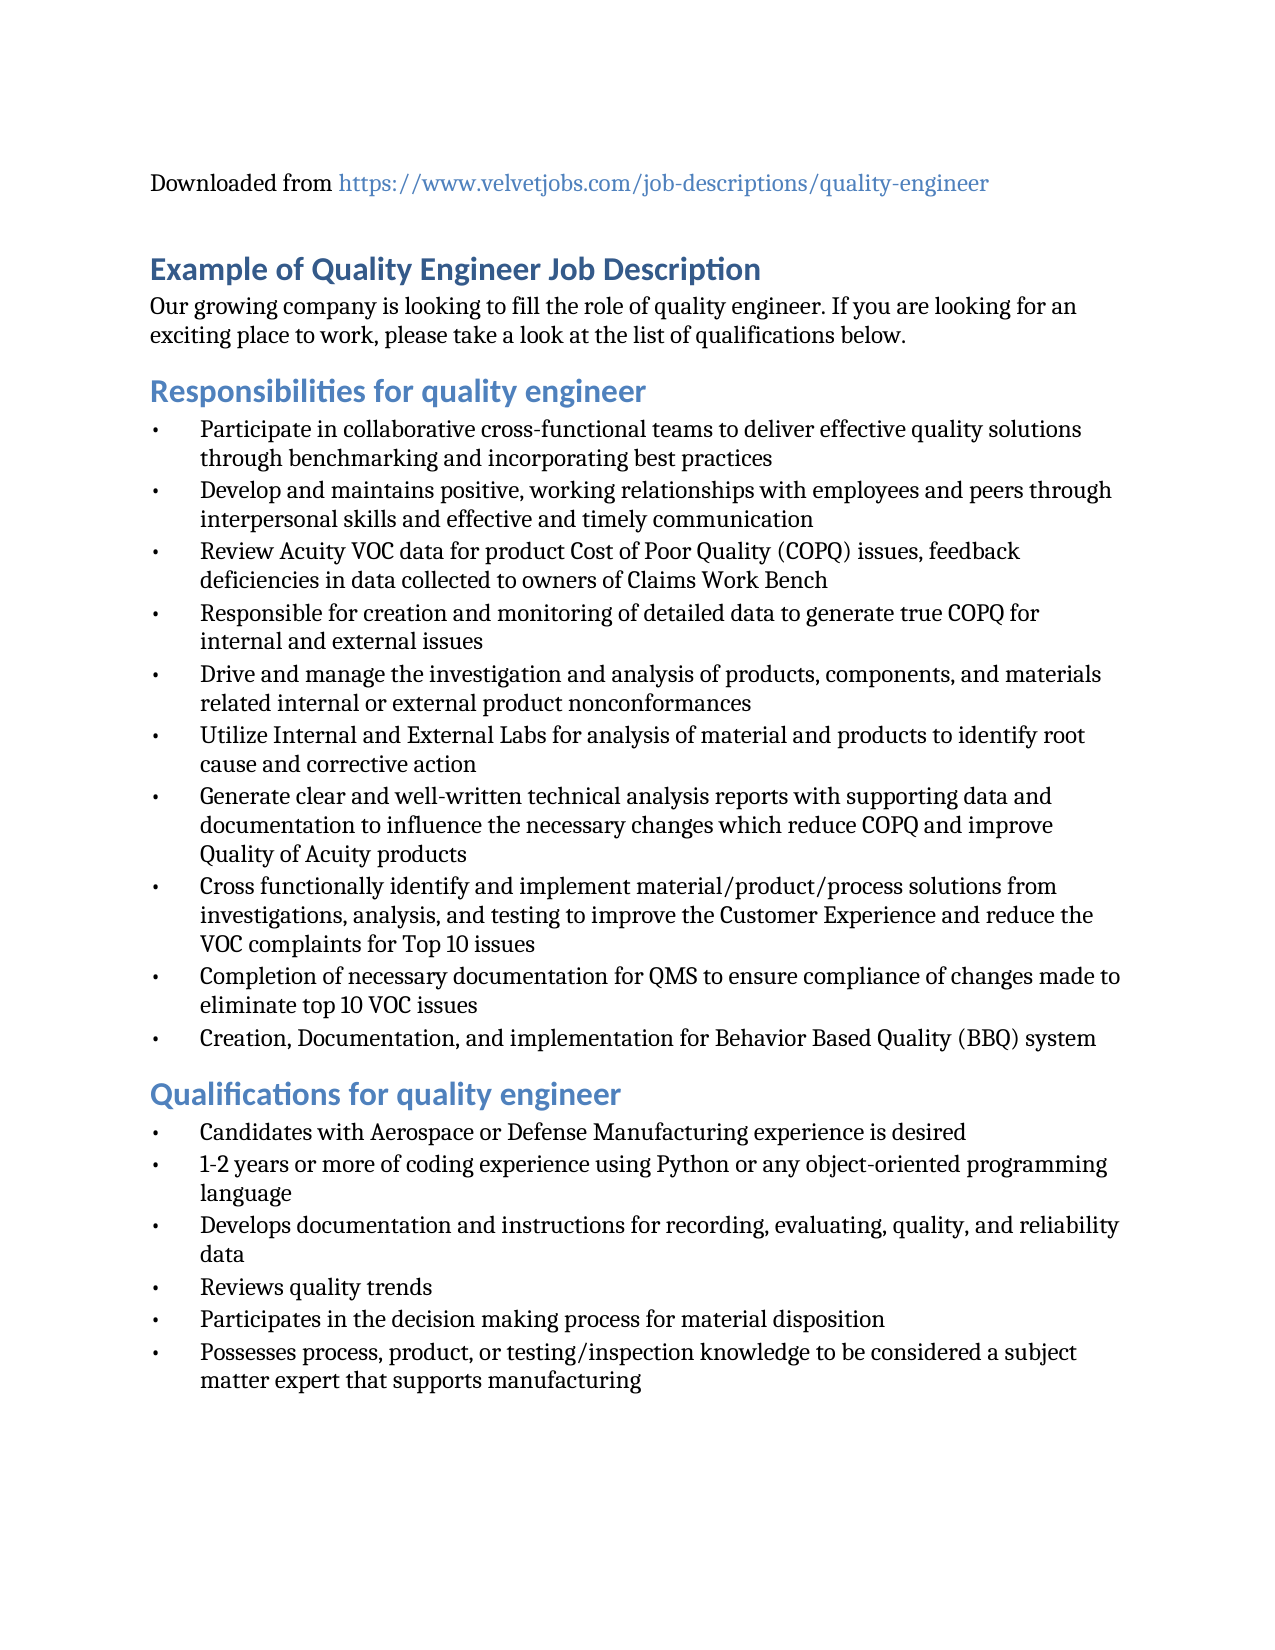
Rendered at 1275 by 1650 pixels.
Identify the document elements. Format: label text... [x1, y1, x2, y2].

subtitle Example of Quality Engineer Job Description [150, 247, 1125, 288]
list Utilize Internal and External Labs for analysis of material and products to identify root cause and corrective action [150, 721, 1125, 778]
subtitle Qualifications for quality engineer [150, 1073, 1125, 1114]
list Review Acuity VOC data for product Cost of Poor Quality (COPQ) issues, feedback deficiencies in data collected to owners of Claims Work Bench [150, 537, 1125, 595]
list Drive and manage the investigation and analysis of products, components, and materials related internal or external product nonconformances [150, 660, 1125, 717]
list Develop and maintains positive, working relationships with employees and peers through interpersonal skills and effective and timely communication [150, 476, 1125, 533]
list Develops documentation and instructions for recording, evaluating, quality, and reliability data [150, 1211, 1125, 1269]
list Candidates with Aerospace or Defense Manufacturing experience is desired [150, 1118, 1125, 1146]
text Downloaded from https://www.velvetjobs.com/job-descriptions/quality-engineer [150, 169, 1125, 197]
list Reviews quality trends [150, 1273, 1125, 1301]
list Generate clear and well-written technical analysis reports with supporting data and documentation to influence the necessary changes which reduce COPQ and improve Quality of Acuity products [150, 782, 1125, 868]
list Possesses process, product, or testing/inspection knowledge to be considered a subject matter expert that supports manufacturing [150, 1338, 1125, 1395]
list Creation, Documentation, and implementation for Behavior Based Quality (BBQ) system [150, 1023, 1125, 1052]
list Participates in the decision making process for material disposition [150, 1305, 1125, 1334]
subtitle Responsibilities for quality engineer [150, 370, 1125, 411]
list Completion of necessary documentation for QMS to ensure compliance of changes made to eliminate top 10 VOC issues [150, 962, 1125, 1020]
list Participate in collaborative cross-functional teams to deliver effective quality solutions through benchmarking and incorporating best practices [150, 415, 1125, 472]
text Our growing company is looking to fill the role of quality engineer. If you are looking for an exciting place to work, please take a look at the list of qualifications below. [150, 292, 1125, 349]
list Responsible for creation and monitoring of detailed data to generate true COPQ for internal and external issues [150, 598, 1125, 656]
list 1-2 years or more of coding experience using Python or any object-oriented programming language [150, 1150, 1125, 1208]
list Cross functionally identify and implement material/product/process solutions from investigations, analysis, and testing to improve the Customer Experience and reduce the VOC complaints for Top 10 issues [150, 872, 1125, 958]
